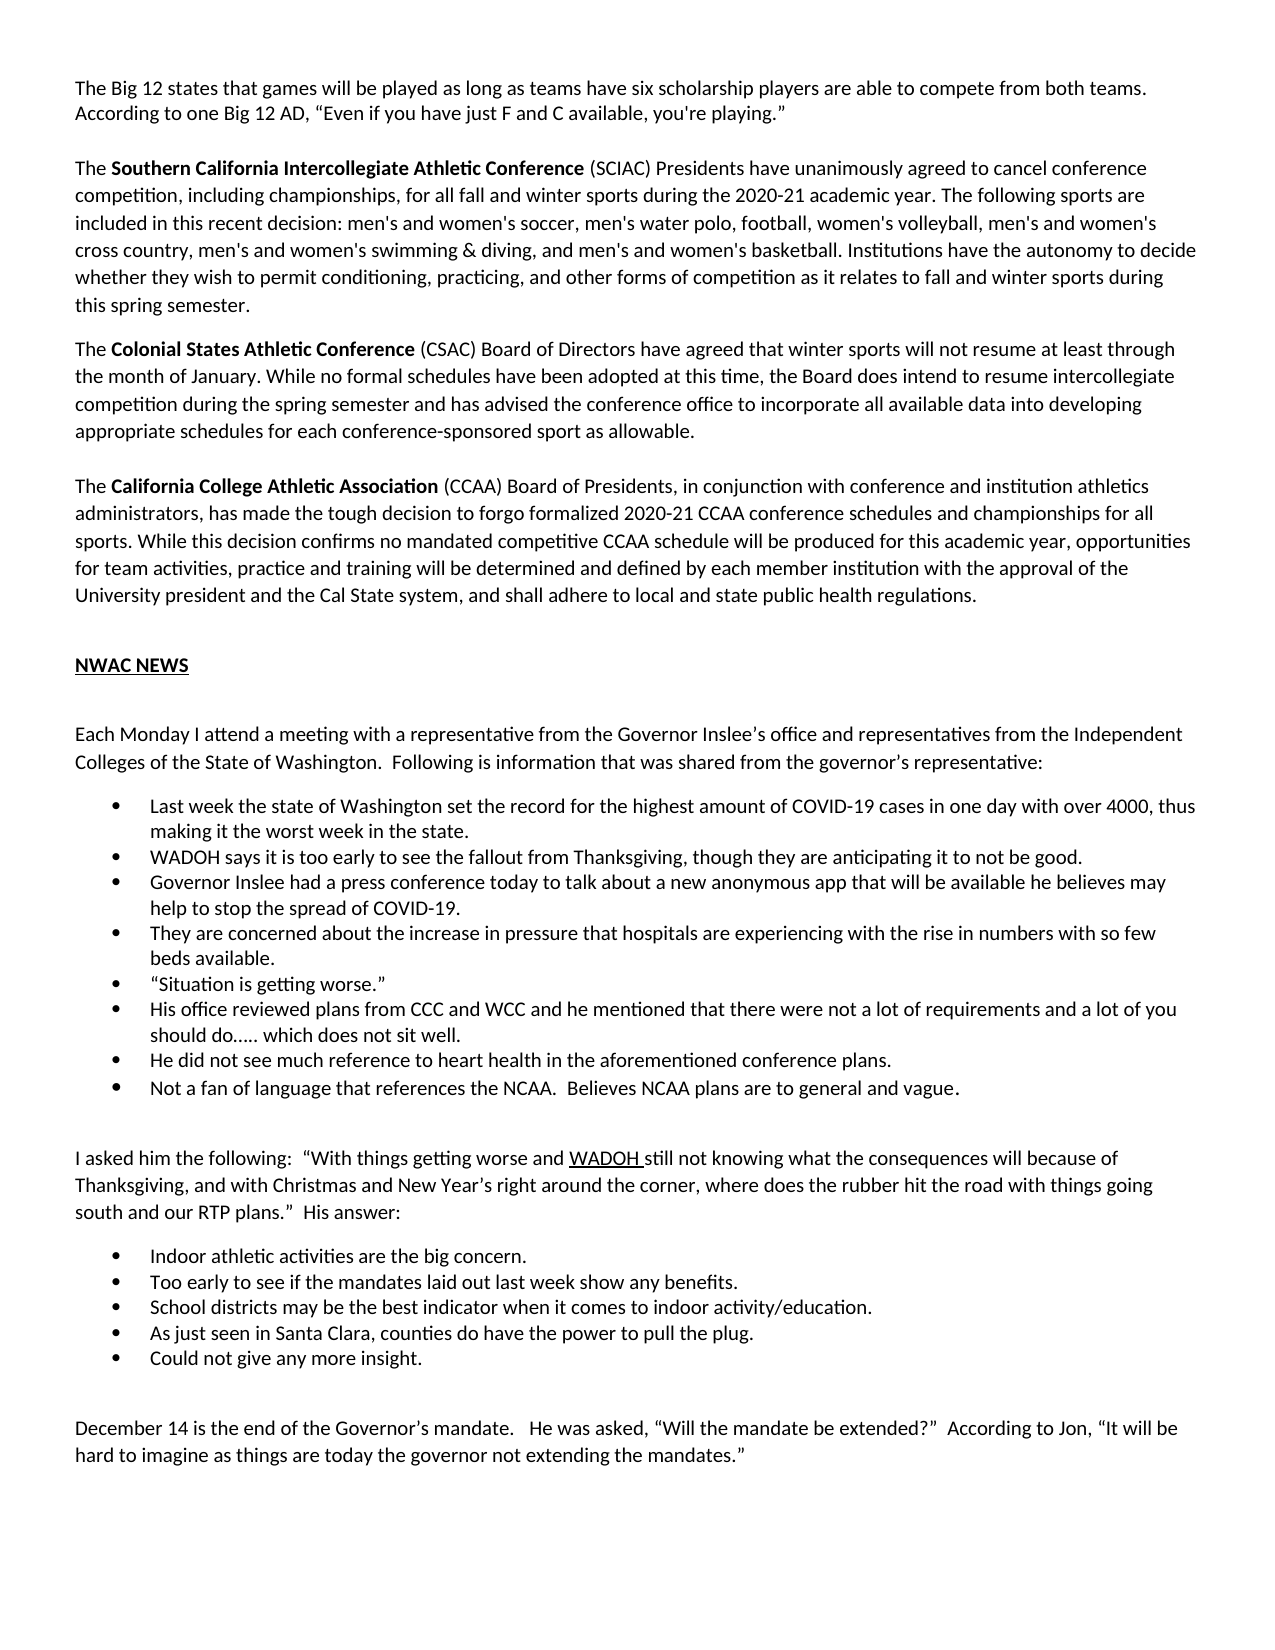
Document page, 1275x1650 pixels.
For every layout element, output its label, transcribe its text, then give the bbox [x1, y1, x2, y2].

text December 14 is the end of the Governor’s mandate. He was asked, “Will the mandate be extended?” According to Jon, “It will be hard to imagine as things are today the governor not extending the mandates.” [75, 1415, 1200, 1467]
text The Big 12 states that games will be played as long as teams have six scholarship players are able to compete from both teams. According to one Big 12 AD, “Even if you have just F and C available, you're playing.” [75, 75, 1200, 126]
text Each Monday I attend a meeting with a representative from the Governor Inslee’s office and representatives from the Independent Colleges of the State of Washington. Following is information that was shared from the governor’s representative: [75, 722, 1200, 774]
list Too early to see if the mandates laid out last week show any benefits. [112, 1269, 1200, 1294]
list “Situation is getting worse.” [112, 971, 1200, 996]
list Indoor athletic activities are the big concern. [112, 1243, 1200, 1269]
text NWAC NEWS [75, 652, 1200, 677]
list As just seen in Santa Clara, counties do have the power to pull the plug. [112, 1320, 1200, 1345]
list They are concerned about the increase in pressure that hospitals are experiencing with the rise in numbers with so few beds available. [112, 920, 1200, 971]
text The Southern California Intercollegiate Athletic Conference (SCIAC) Presidents have unanimously agreed to cancel conference competition, including championships, for all fall and winter sports during the 2020-21 academic year. The following sports are included in this recent decision: men's and women's soccer, men's water polo, football, women's volleyball, men's and women's cross country, men's and women's swimming & diving, and men's and women's basketball. Institutions have the autonomy to decide whether they wish to permit conditioning, practicing, and other forms of competition as it relates to fall and winter sports during this spring semester. [75, 155, 1200, 317]
list Could not give any more insight. [112, 1345, 1200, 1371]
text The Colonial States Athletic Conference (CSAC) Board of Directors have agreed that winter sports will not resume at least through the month of January. While no formal schedules have been adopted at this time, the Board does intend to resume intercollegiate competition during the spring semester and has advised the conference office to incorporate all available data into developing appropriate schedules for each conference-sponsored sport as allowable. The California College Athletic Association (CCAA) Board of Presidents, in conjunction with conference and institution athletics administrators, has made the tough decision to forgo formalized 2020-21 CCAA conference schedules and championships for all sports. While this decision confirms no mandated competitive CCAA schedule will be produced for this academic year, opportunities for team activities, practice and training will be determined and defined by each member institution with the approval of the University president and the Cal State system, and shall adhere to local and state public health regulations. [75, 336, 1200, 608]
list Governor Inslee had a press conference today to talk about a new anonymous app that will be available he believes may help to stop the spread of COVID-19. [112, 869, 1200, 920]
list Last week the state of Washington set the record for the highest amount of COVID-19 cases in one day with over 4000, thus making it the worst week in the state. [112, 793, 1200, 844]
list WADOH says it is too early to see the fallout from Thanksgiving, though they are anticipating it to not be good. [112, 844, 1200, 869]
list School districts may be the best indicator when it comes to indoor activity/education. [112, 1294, 1200, 1320]
list He did not see much reference to heart health in the aforementioned conference plans. [112, 1047, 1200, 1073]
list His office reviewed plans from CCC and WCC and he mentioned that there were not a lot of requirements and a lot of you should do….. which does not sit well. [112, 996, 1200, 1047]
text I asked him the following: “With things getting worse and WADOH still not knowing what the consequences will because of Thanksgiving, and with Christmas and New Year’s right around the corner, where does the rubber hit the road with things going south and our RTP plans.” His answer: [75, 1145, 1200, 1225]
list Not a fan of language that references the NCAA. Believes NCAA plans are to general and vague. [112, 1073, 1200, 1101]
